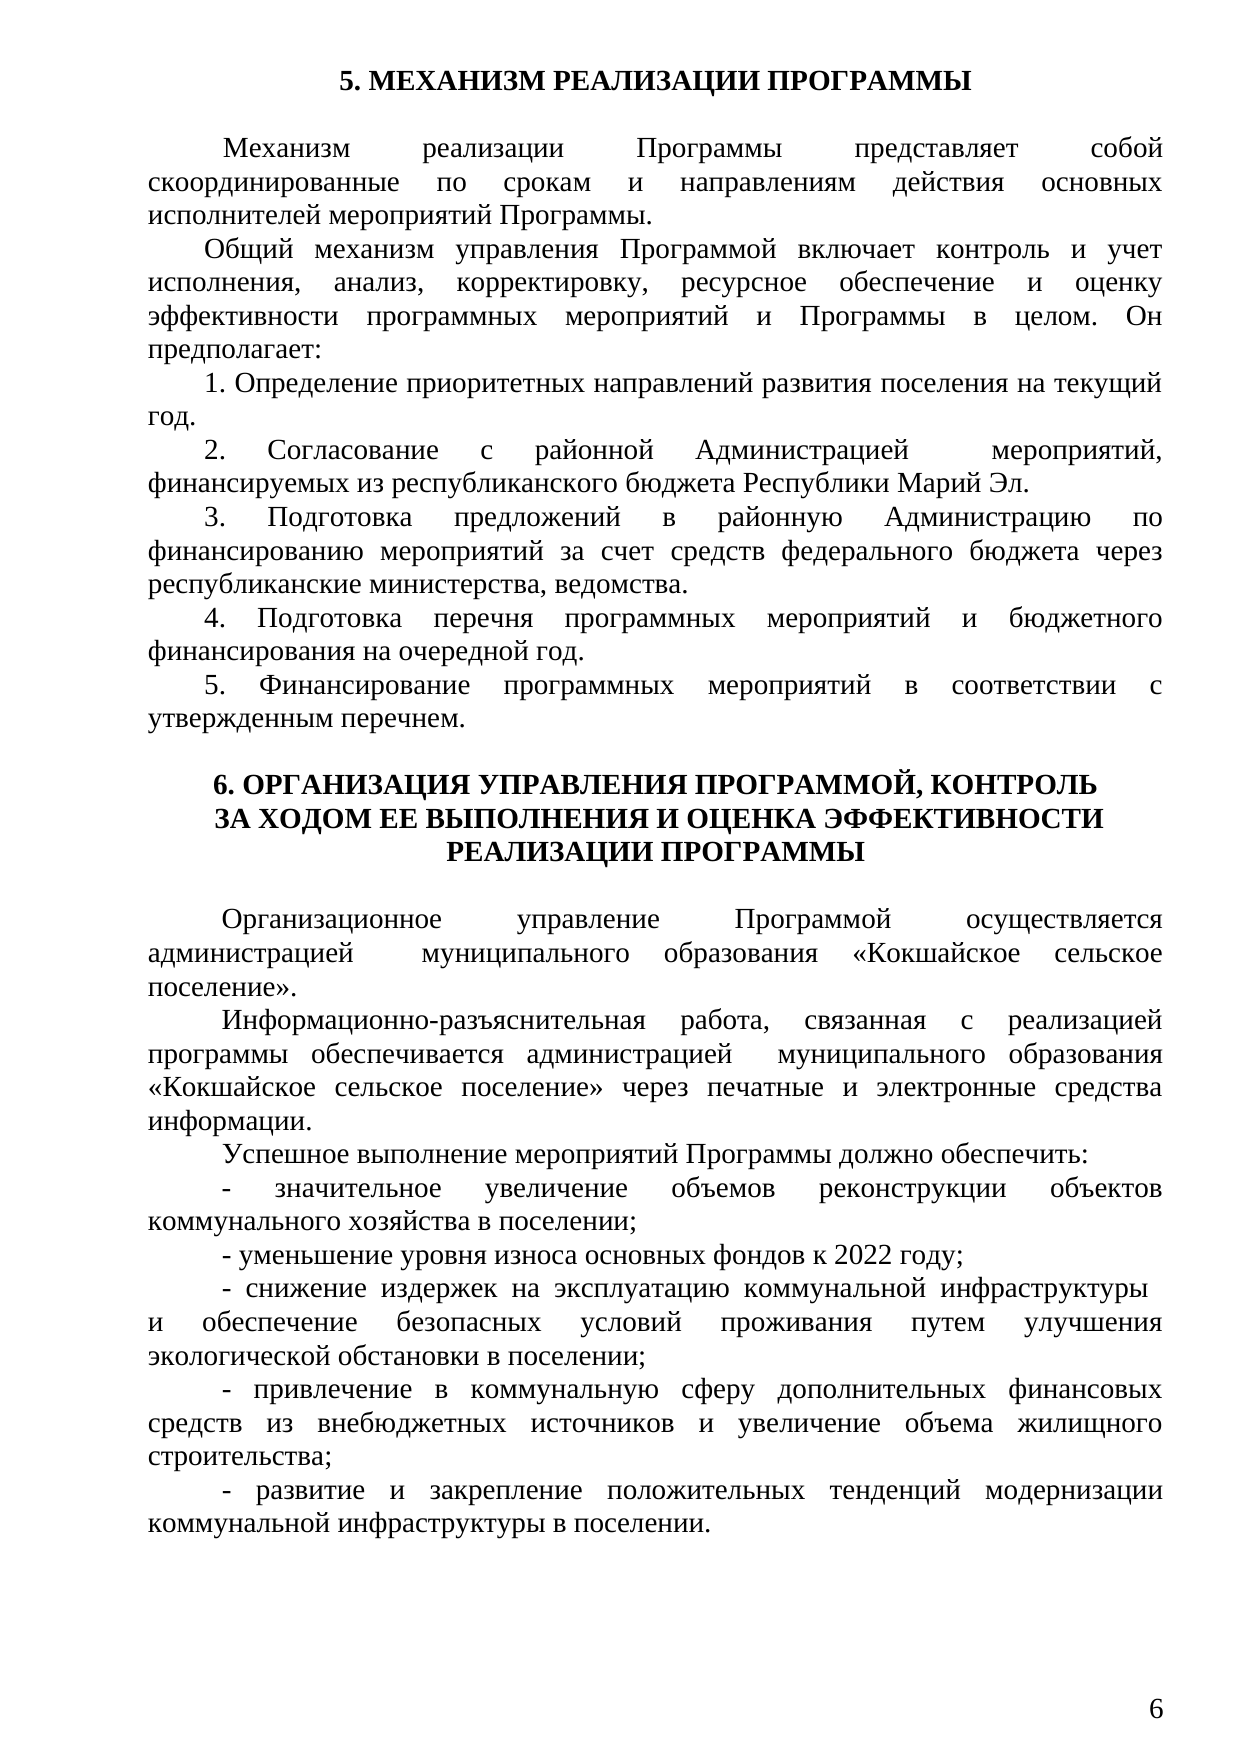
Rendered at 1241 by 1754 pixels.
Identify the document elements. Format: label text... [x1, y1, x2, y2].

text Организационное управление Программой осуществляется администрацией муниципального образования «Кокшайское сельское поселение». [148, 902, 1163, 1002]
text - уменьшение уровня износа основных фондов к 2022 году; [148, 1237, 1163, 1271]
text 3. Подготовка предложений в районную Администрацию по финансированию мероприятий за счет средств федерального бюджета через республиканские министерства, ведомства. [148, 499, 1163, 600]
text 6. ОРГАНИЗАЦИЯ УПРАВЛЕНИЯ ПРОГРАММОЙ, КОНТРОЛЬ [148, 767, 1163, 801]
text 4. Подготовка перечня программных мероприятий и бюджетного финансирования на очередной год. [148, 600, 1163, 667]
text 2. Согласование с районной Администрацией мероприятий, финансируемых из республиканского бюджета Республики Марий Эл. [148, 432, 1163, 499]
text ЗА ХОДОМ ЕЕ ВЫПОЛНЕНИЯ И ОЦЕНКА ЭФФЕКТИВНОСТИ РЕАЛИЗАЦИИ ПРОГРАММЫ [148, 801, 1163, 868]
text Информационно-разъяснительная работа, связанная с реализацией программы обеспечивается администрацией муниципального образования «Кокшайское сельское поселение» через печатные и электронные средства информации. [148, 1002, 1163, 1136]
text Механизм реализации Программы представляет собой скоординированные по срокам и направлениям действия основных исполнителей мероприятий Программы. [148, 130, 1163, 231]
text - привлечение в коммунальную сферу дополнительных финансовых средств из внебюджетных источников и увеличение объема жилищного строительства; [148, 1371, 1163, 1472]
text - развитие и закрепление положительных тенденций модернизации коммунальной инфраструктуры в поселении. [148, 1472, 1163, 1539]
text - снижение издержек на эксплуатацию коммунальной инфраструктуры и обеспечение безопасных условий проживания путем улучшения экологической обстановки в поселении; [148, 1271, 1163, 1371]
text 5. Финансирование программных мероприятий в соответствии с утвержденным перечнем. [148, 667, 1163, 734]
text Успешное выполнение мероприятий Программы должно обеспечить: [148, 1136, 1163, 1170]
text 1. Определение приоритетных направлений развития поселения на текущий год. [148, 365, 1163, 432]
text 5. МЕХАНИЗМ РЕАЛИЗАЦИИ ПРОГРАММЫ [148, 63, 1163, 97]
text Общий механизм управления Программой включает контроль и учет исполнения, анализ, корректировку, ресурсное обеспечение и оценку эффективности программных мероприятий и Программы в целом. Он предполагает: [148, 231, 1163, 365]
text - значительное увеличение объемов реконструкции объектов коммунального хозяйства в поселении; [148, 1170, 1163, 1237]
